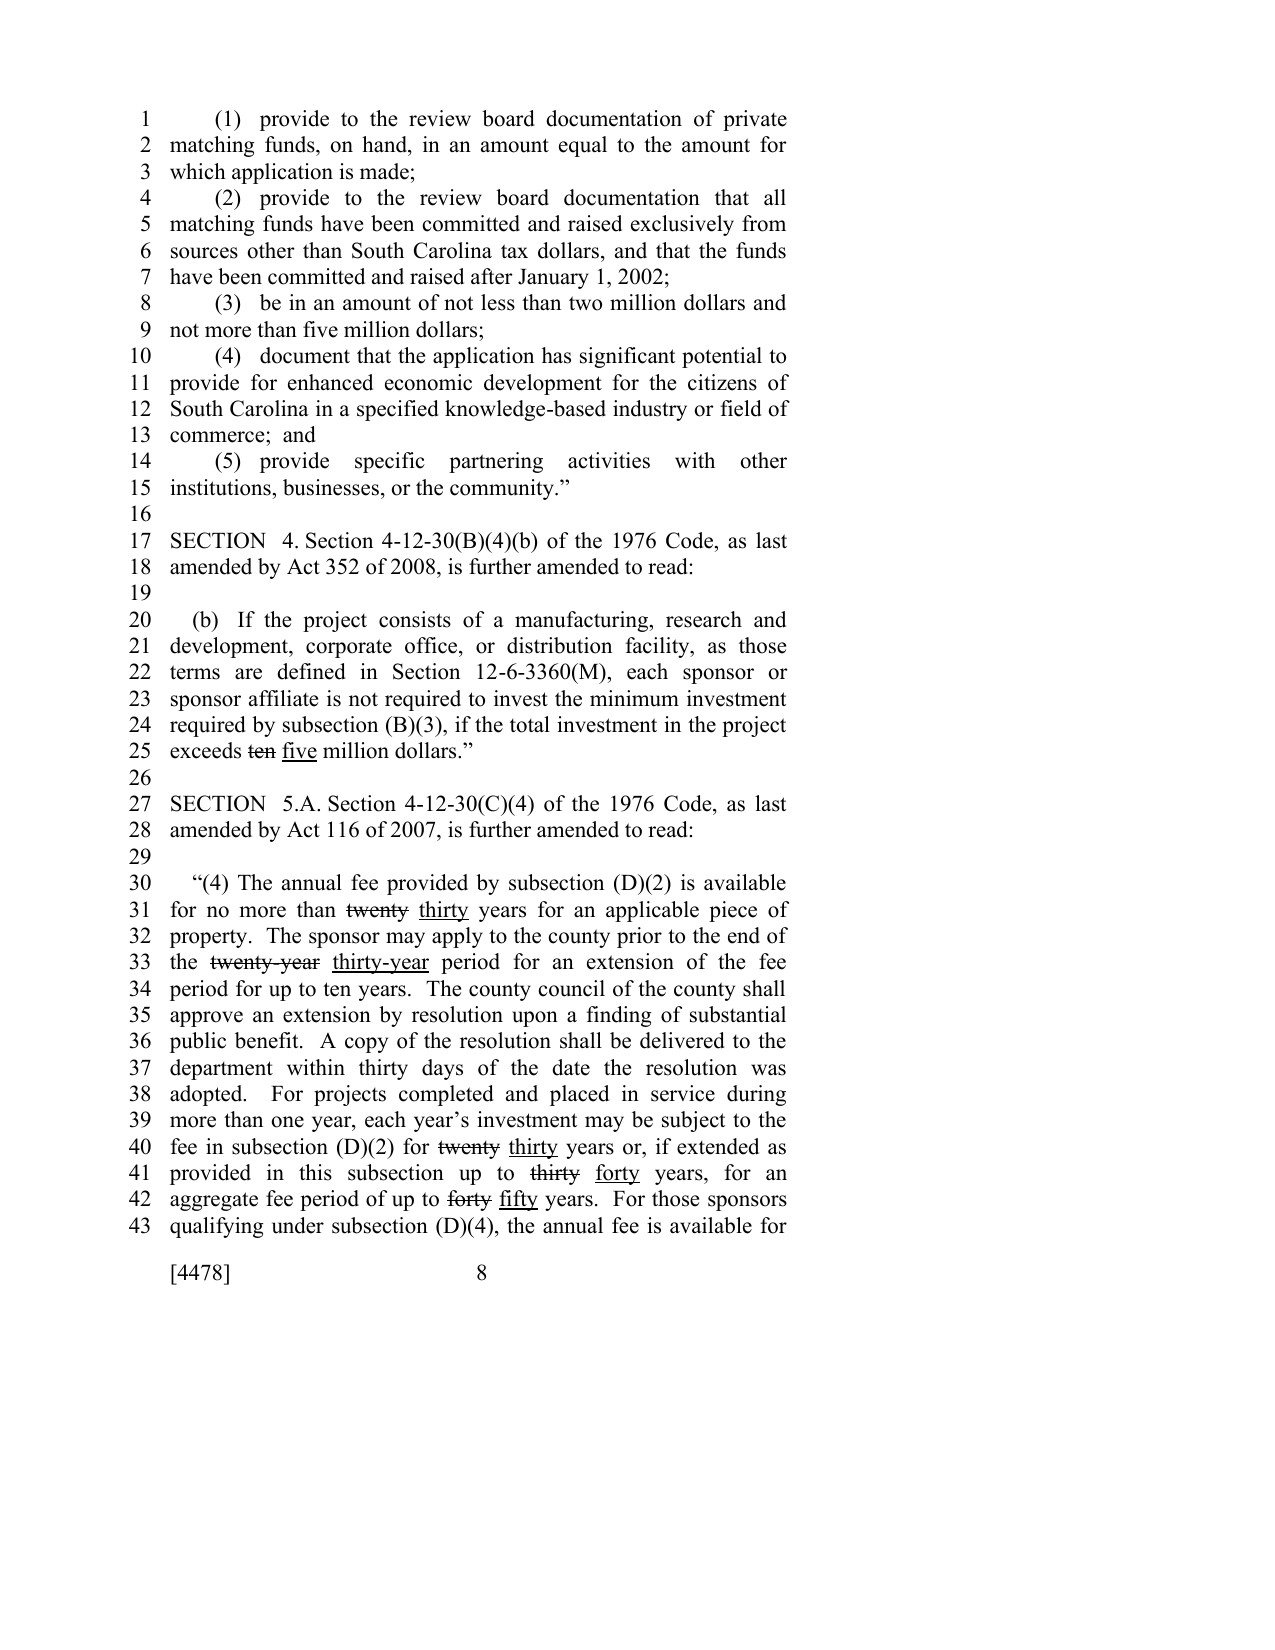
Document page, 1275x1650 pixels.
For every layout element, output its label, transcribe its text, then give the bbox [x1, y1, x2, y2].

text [169, 869, 787, 1238]
text SECTION 4. Section 4-12-30(B)(4)(b) of the 1976 Code, as last amended by Act 352 of 2008, is further amended to read: [169, 527, 787, 579]
text SECTION 5.A. Section 4-12-30(C)(4) of the 1976 Code, as last amended by Act 116 of 2007, is further amended to read: [169, 790, 787, 843]
text (4) document that the application has significant potential to provide for enhanced economic development for the citizens of South Carolina in a specified knowledge-based industry or field of commerce; and [169, 342, 787, 448]
text (3) be in an amount of not less than two million dollars and not more than five million dollars; [169, 289, 787, 342]
text (b) If the project consists of a manufacturing, research and development, corporate office, or distribution facility, as those terms are defined in Section 12-6-3360(M), each sponsor or sponsor affiliate is not required to invest the minimum investment required by subsection (B)(3), if the total investment in the project exceeds ten five million dollars.” [169, 606, 787, 764]
text (1) provide to the review board documentation of private matching funds, on hand, in an amount equal to the amount for which application is made; [169, 105, 787, 184]
text (2) provide to the review board documentation that all matching funds have been committed and raised exclusively from sources other than South Carolina tax dollars, and that the funds have been committed and raised after January 1, 2002; [169, 184, 787, 289]
text (5) provide specific partnering activities with other institutions, businesses, or the community.” [169, 448, 787, 500]
